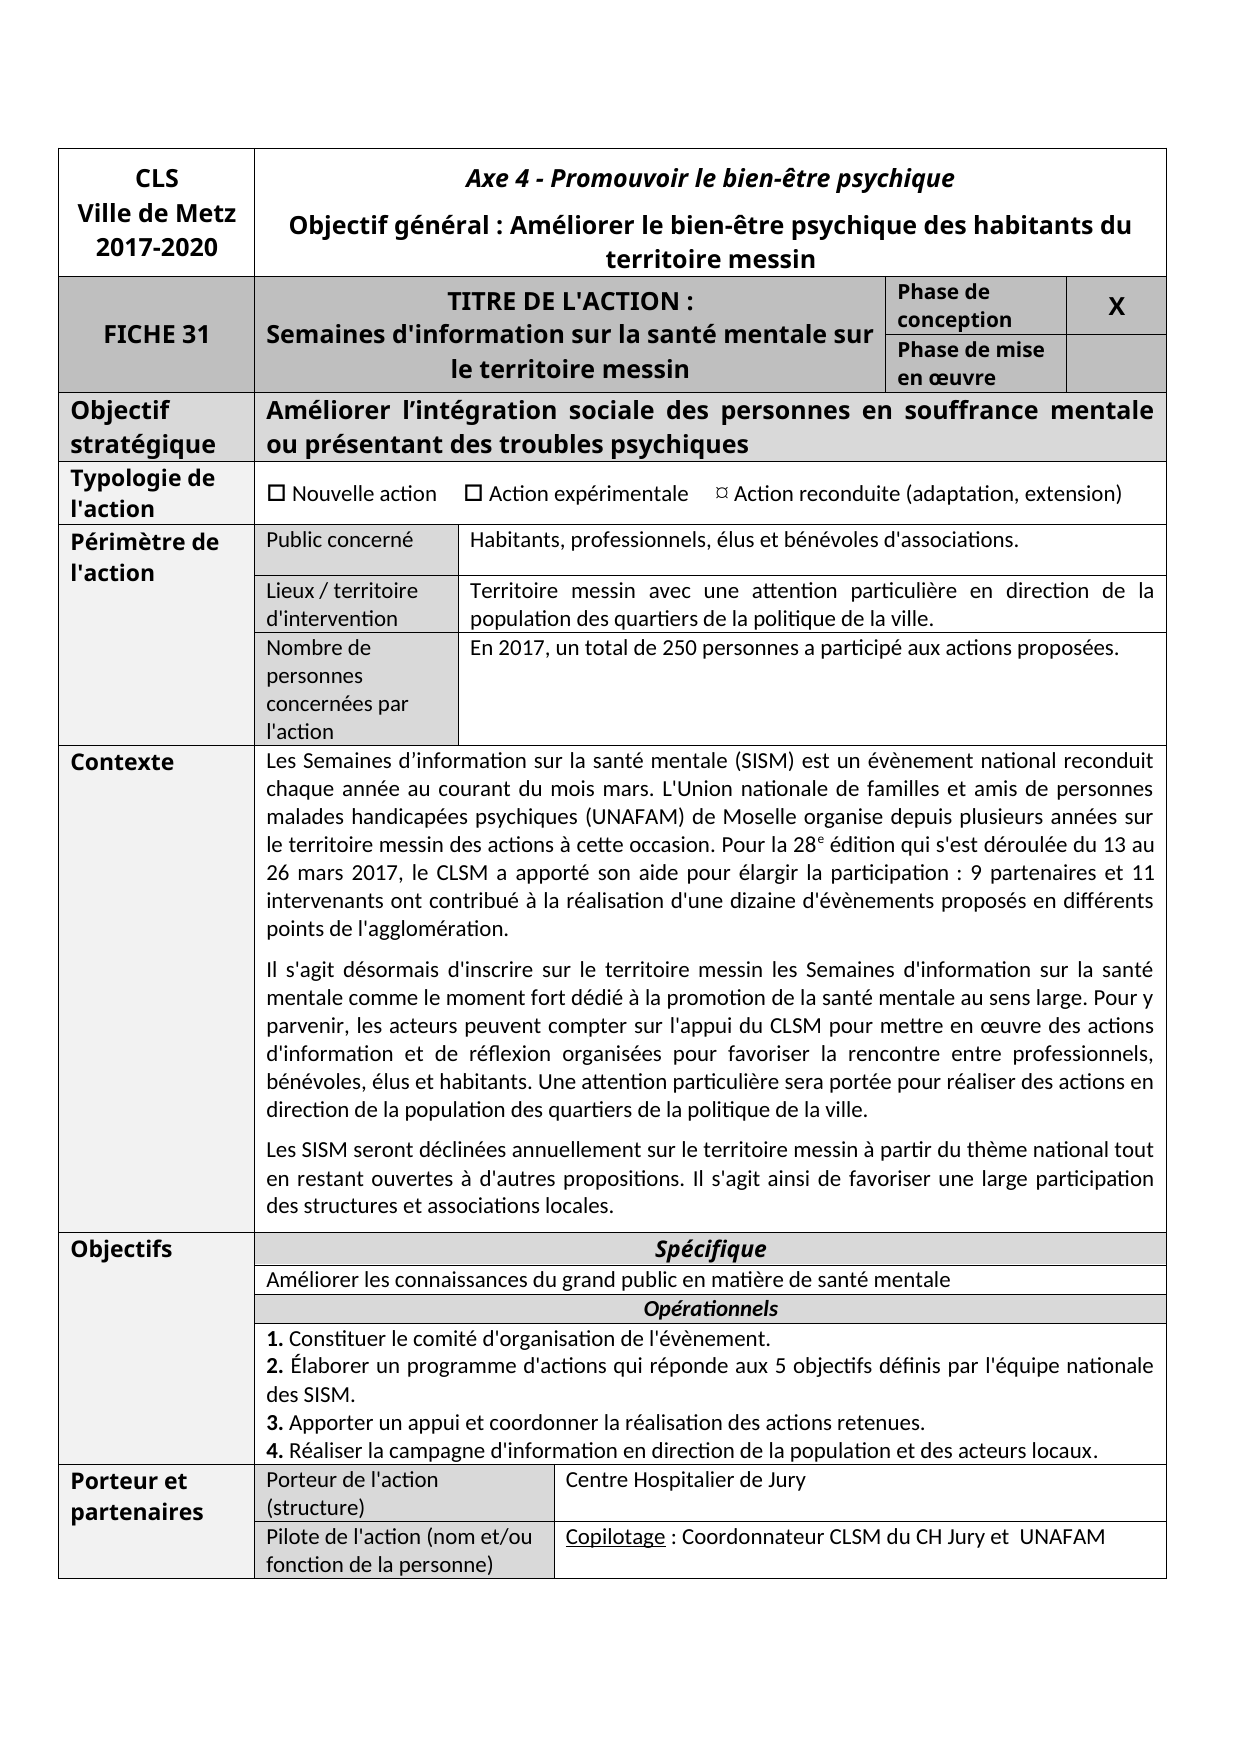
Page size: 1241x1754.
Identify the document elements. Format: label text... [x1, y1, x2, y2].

table_cell Améliorer l’intégration sociale des personnes en souffrance mentale ou présentant des troubles psychiques [255, 393, 1166, 461]
table_cell Nombre de personnes concernées par l'action [255, 633, 458, 745]
table_cell Pilote de l'action (nom et/ou fonction de la personne) [255, 1522, 554, 1578]
table_header CLS Ville de Metz 2017-2020 [59, 149, 254, 276]
table_cell Les Semaines d’information sur la santé mentale (SISM) est un évènement national reconduit chaque année au courant du mois mars. L'Union nationale de familles et amis de personnes malades handicapées psychiques (UNAFAM) de Moselle organise depuis plusieurs années sur le territoire messin des actions à cette occasion. Pour la 28e édition qui s'est déroulée du 13 au 26 mars 2017, le CLSM a apporté son aide pour élargir la participation : 9 partenaires et 11 intervenants ont contribué à la réalisation d'une dizaine d'évènements proposés en différents points de l'agglomération. Il s'agit désormais d'inscrire sur le territoire messin les Semaines d'information sur la santé mentale comme le moment fort dédié à la promotion de la santé mentale au sens large. Pour y parvenir, les acteurs peuvent compter sur l'appui du CLSM pour mettre en œuvre des actions d'information et de réflexion organisées pour favoriser la rencontre entre professionnels, bénévoles, élus et habitants. Une attention particulière sera portée pour réaliser des actions en direction de la population des quartiers de la politique de la ville. Les SISM seront déclinées annuellement sur le territoire messin à partir du thème national tout en restant ouvertes à d'autres propositions. Il s'agit ainsi de favoriser une large participation des structures et associations locales. [255, 746, 1166, 1232]
table_cell FICHE 31 [59, 277, 254, 392]
table_cell Copilotage : Coordonnateur CLSM du CH Jury et UNAFAM [555, 1522, 1166, 1578]
table_cell En 2017, un total de 250 personnes a participé aux actions proposées. [459, 633, 1166, 745]
table_cell Spécifique [255, 1233, 1166, 1264]
table_cell Typologie de l'action [59, 462, 254, 524]
table_cell Contexte [59, 746, 254, 1232]
table_cell Améliorer les connaissances du grand public en matière de santé mentale [255, 1266, 1166, 1293]
table_cell Objectifs [59, 1233, 254, 1464]
table_cell Porteur de l'action (structure) [255, 1465, 554, 1521]
table_cell Porteur et partenaires [59, 1465, 254, 1578]
table_cell X [1067, 277, 1166, 334]
table_cell TITRE DE L'ACTION : Semaines d'information sur la santé mentale sur le territoire messin [255, 277, 885, 392]
table_cell Territoire messin avec une attention particulière en direction de la population des quartiers de la politique de la ville. [459, 576, 1166, 632]
table_cell Nouvelle action Action expérimentale Action reconduite (adaptation, extension) [255, 462, 1166, 524]
table_cell Opérationnels [255, 1295, 1166, 1323]
table_cell Objectif stratégique [59, 393, 254, 461]
table_header Axe 4 - Promouvoir le bien-être psychique Objectif général : Améliorer le bien-être psychique des habitants du territoire messin [255, 149, 1166, 276]
table_cell 1. Constituer le comité d'organisation de l'évènement. 2. Élaborer un programme d'actions qui réponde aux 5 objectifs définis par l'équipe nationale des SISM. 3. Apporter un appui et coordonner la réalisation des actions retenues. 4. Réaliser la campagne d'information en direction de la population et des acteurs locaux. [255, 1324, 1166, 1464]
table_cell Habitants, professionnels, élus et bénévoles d'associations. [459, 525, 1166, 575]
table_cell Phase de mise en œuvre [886, 335, 1066, 392]
table_cell Public concerné [255, 525, 458, 575]
table_cell Centre Hospitalier de Jury [555, 1465, 1166, 1521]
table_cell [1067, 335, 1166, 392]
table_cell Périmètre de l'action [59, 525, 254, 745]
table_cell Lieux / territoire d'intervention [255, 576, 458, 632]
table_cell Phase de conception [886, 277, 1066, 334]
